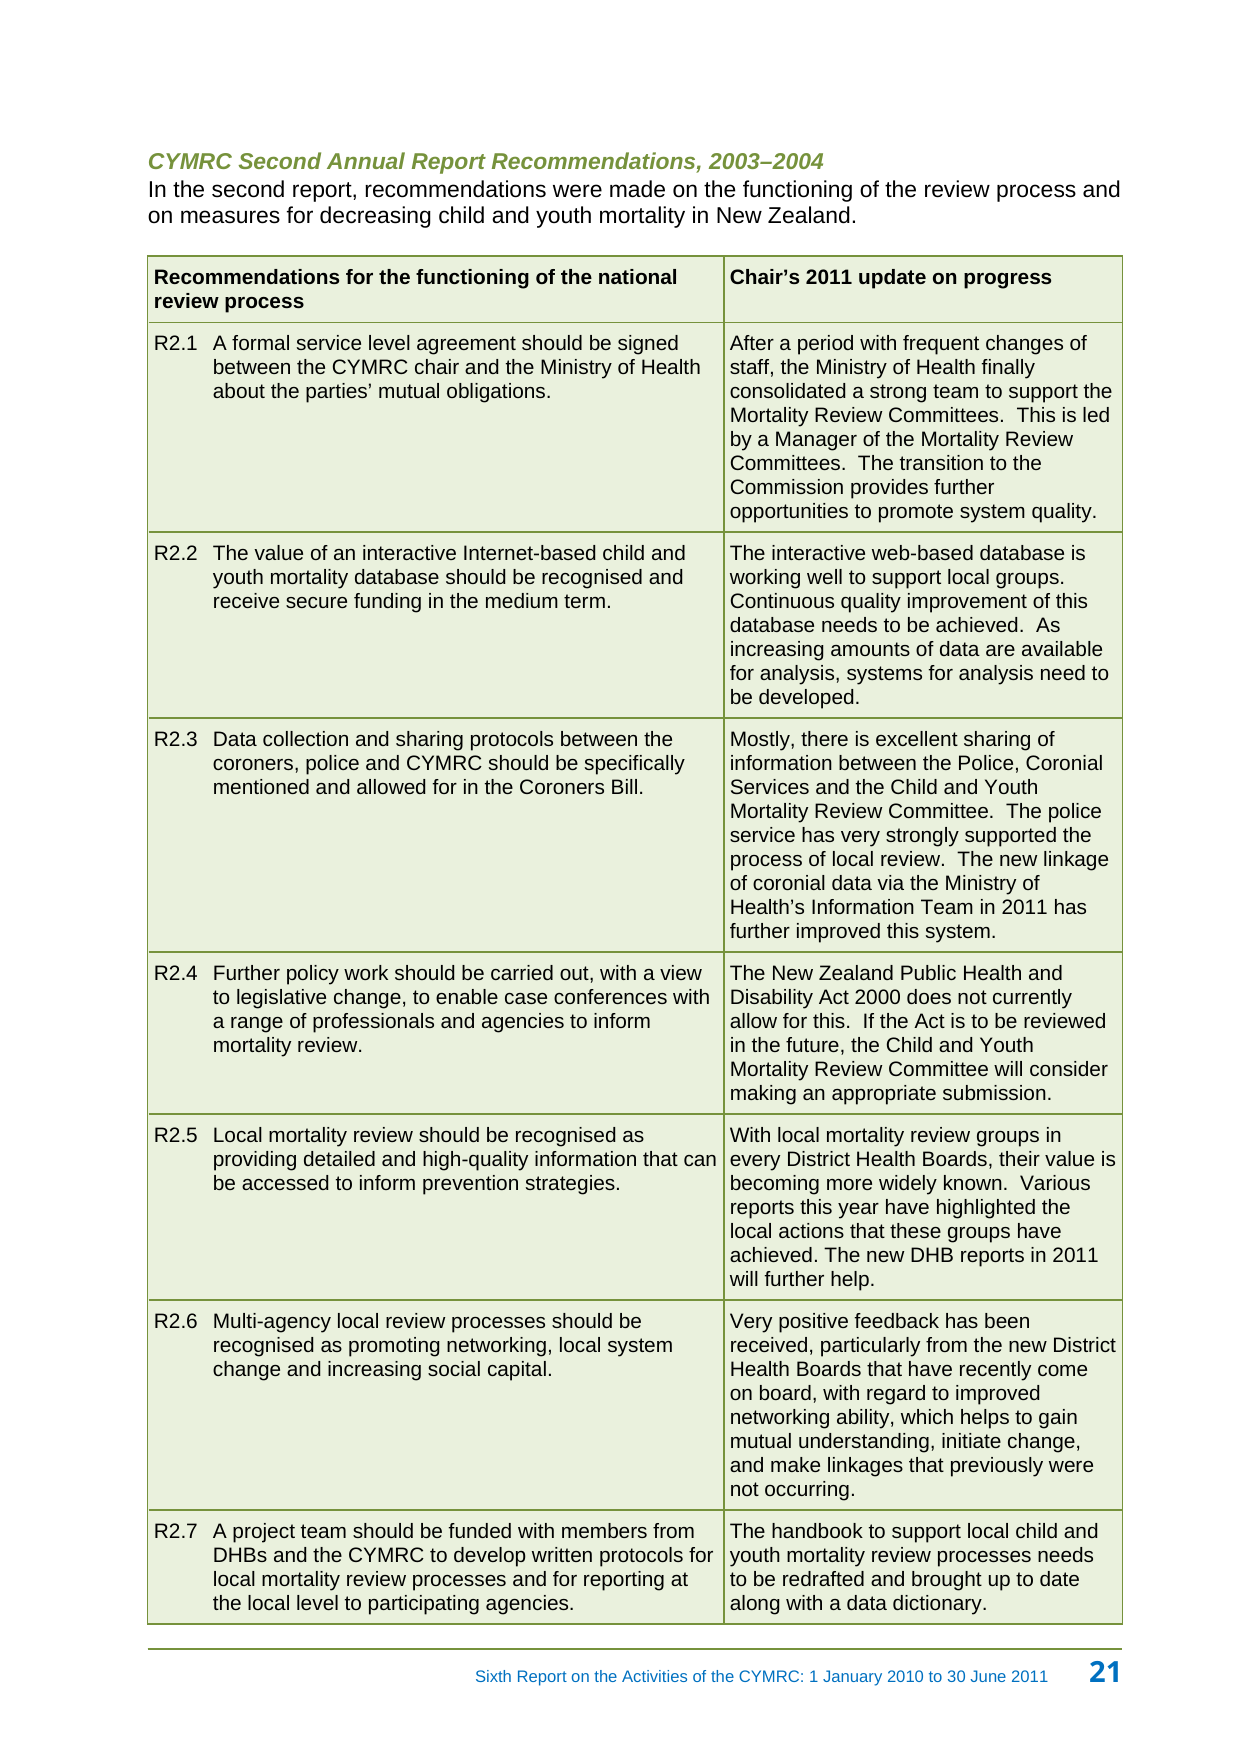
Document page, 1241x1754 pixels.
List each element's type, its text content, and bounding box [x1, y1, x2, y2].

table_cell R2.7 A project team should be funded with members from DHBs and the CYMRC to develop written protocols for local mortality review processes and for reporting at the local level to participating agencies. [148, 1510, 723, 1623]
table_cell The interactive web-based database is working well to support local groups. Continuous quality improvement of this database needs to be achieved. As increasing amounts of data are available for analysis, systems for analysis need to be developed. [725, 533, 1122, 717]
table_cell R2.1 A formal service level agreement should be signed between the CYMRC chair and the Ministry of Health about the parties’ mutual obligations. [148, 323, 723, 531]
subtitle CYMRC Second Annual Report Recommendations, 2003–2004 [148, 148, 1122, 174]
table_cell Mostly, there is excellent sharing of information between the Police, Coronial Services and the Child and Youth Mortality Review Committee. The police service has very strongly supported the process of local review. The new linkage of coronial data via the Ministry of Health’s Information Team in 2011 has further improved this system. [725, 719, 1122, 951]
table_cell R2.4 Further policy work should be carried out, with a view to legislative change, to enable case conferences with a range of professionals and agencies to inform mortality review. [148, 952, 723, 1113]
table_cell R2.3 Data collection and sharing protocols between the coroners, police and CYMRC should be specifically mentioned and allowed for in the Coroners Bill. [148, 718, 723, 951]
table_cell R2.2 The value of an interactive Internet-based child and youth mortality database should be recognised and receive secure funding in the medium term. [148, 532, 723, 717]
table_cell With local mortality review groups in every District Health Boards, their value is becoming more widely known. Various reports this year have highlighted the local actions that these groups have achieved. The new DHB reports in 2011 will further help. [725, 1115, 1122, 1299]
table_cell R2.5 Local mortality review should be recognised as providing detailed and high-quality information that can be accessed to inform prevention strategies. [148, 1114, 723, 1299]
table_cell The New Zealand Public Health and Disability Act 2000 does not currently allow for this. If the Act is to be reviewed in the future, the Child and Youth Mortality Review Committee will consider making an appropriate submission. [725, 953, 1122, 1113]
table_header Chair’s 2011 update on progress [725, 257, 1122, 321]
table_cell R2.6 Multi-agency local review processes should be recognised as promoting networking, local system change and increasing social capital. [148, 1300, 723, 1509]
table_cell Very positive feedback has been received, particularly from the new District Health Boards that have recently come on board, with regard to improved networking ability, which helps to gain mutual understanding, initiate change, and make linkages that previously were not occurring. [725, 1301, 1122, 1509]
table_header Recommendations for the functioning of the national review process [148, 257, 723, 321]
table_cell After a period with frequent changes of staff, the Ministry of Health finally consolidated a strong team to support the Mortality Review Committees. This is led by a Manager of the Mortality Review Committees. The transition to the Commission provides further opportunities to promote system quality. [725, 323, 1122, 531]
text In the second report, recommendations were made on the functioning of the review process and on measures for decreasing child and youth mortality in New Zealand. [148, 176, 1122, 229]
table_cell The handbook to support local child and youth mortality review processes needs to be redrafted and brought up to date along with a data dictionary. [725, 1511, 1122, 1623]
